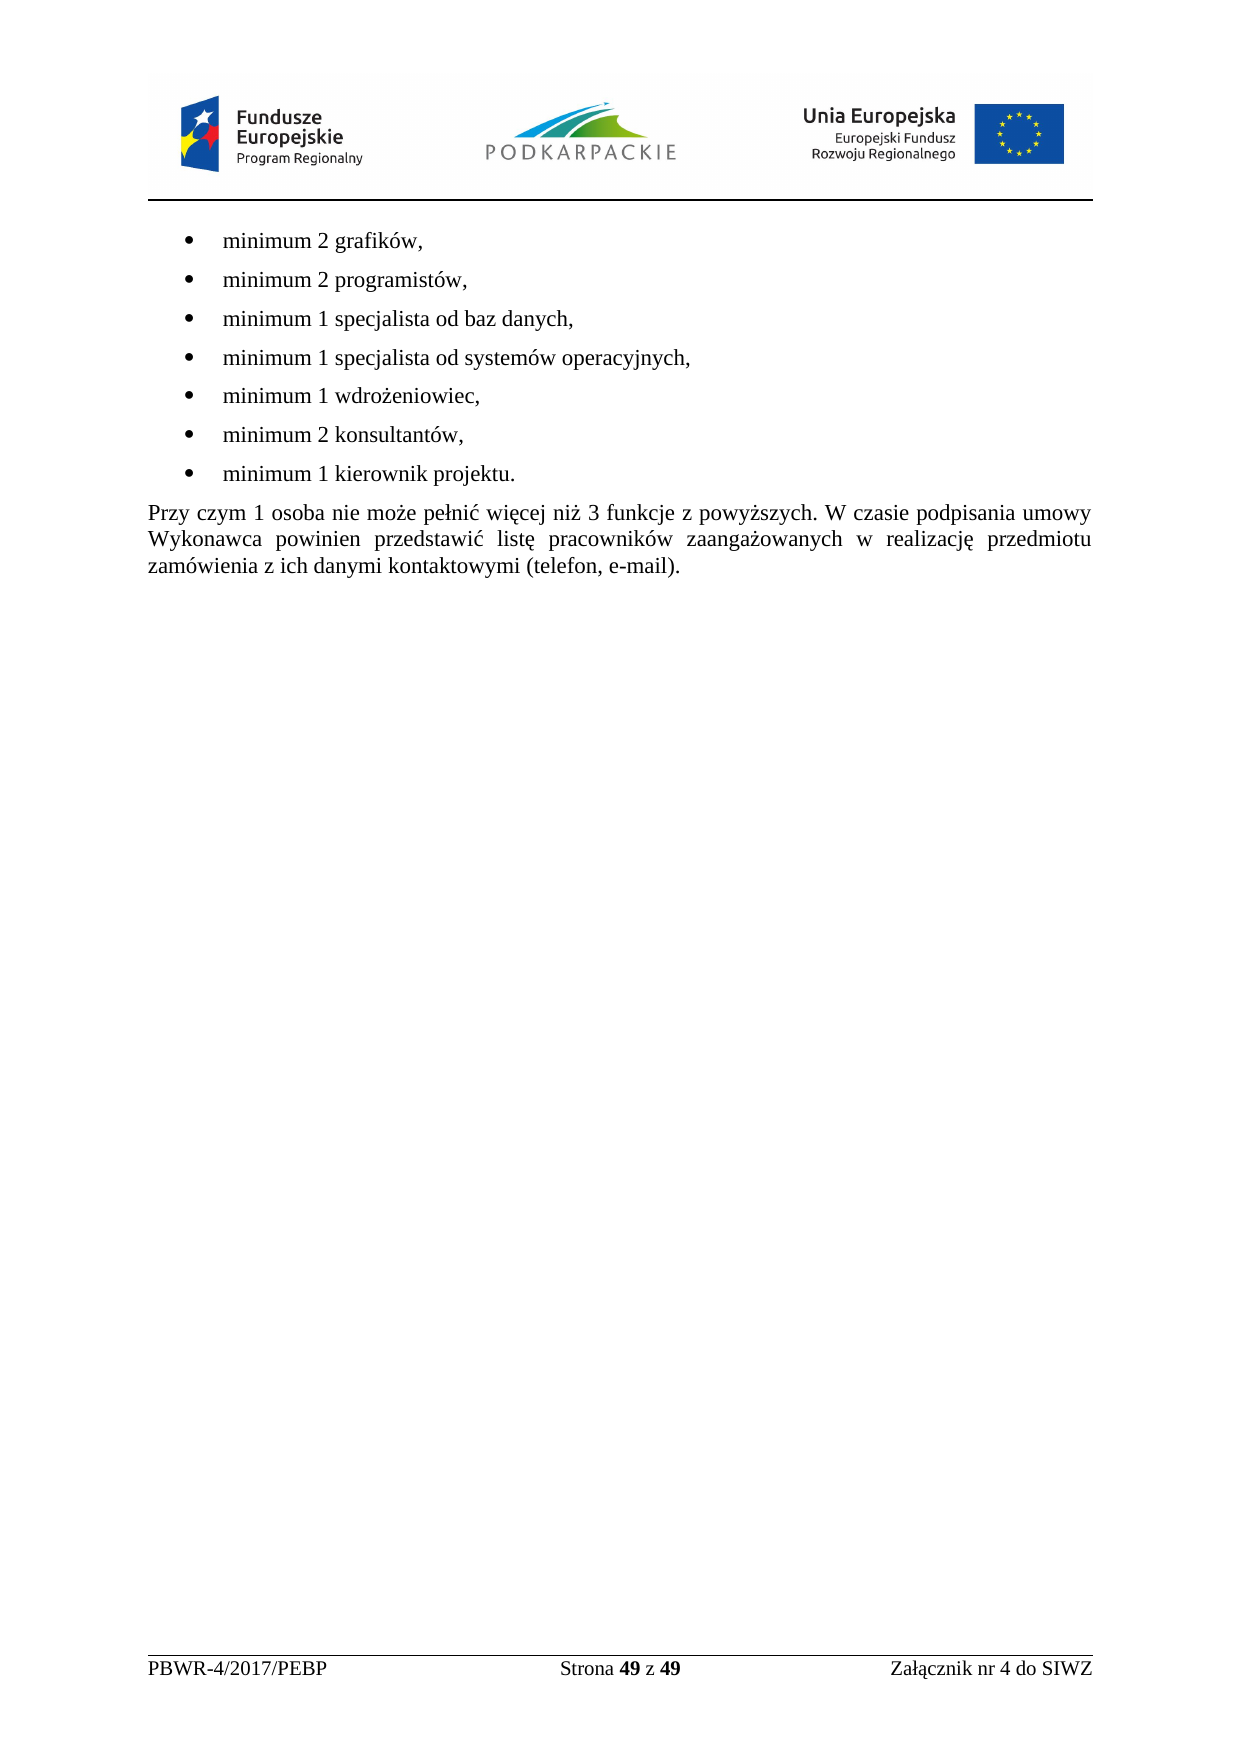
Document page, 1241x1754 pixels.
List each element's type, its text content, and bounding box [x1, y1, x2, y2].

text Przy czym 1 osoba nie może pełnić więcej niż 3 funkcje z powyższych. W czasie podpisania umowy Wykonawca powinien przedstawić listę pracowników zaangażowanych w realizację przedmiotu zamówienia z ich danymi kontaktowymi (telefon, e-mail). [148, 499, 1093, 578]
picture [147, 73, 1093, 197]
list minimum 1 kierownik projektu. [185, 460, 1093, 486]
list minimum 1 wdrożeniowiec, [185, 382, 1093, 409]
list minimum 1 specjalista od baz danych, [185, 305, 1093, 331]
list minimum 2 grafików, [185, 227, 1093, 253]
list minimum 2 programistów, [185, 266, 1093, 292]
list minimum 2 konsultantów, [185, 421, 1093, 448]
list minimum 1 specjalista od systemów operacyjnych, [185, 343, 1093, 370]
